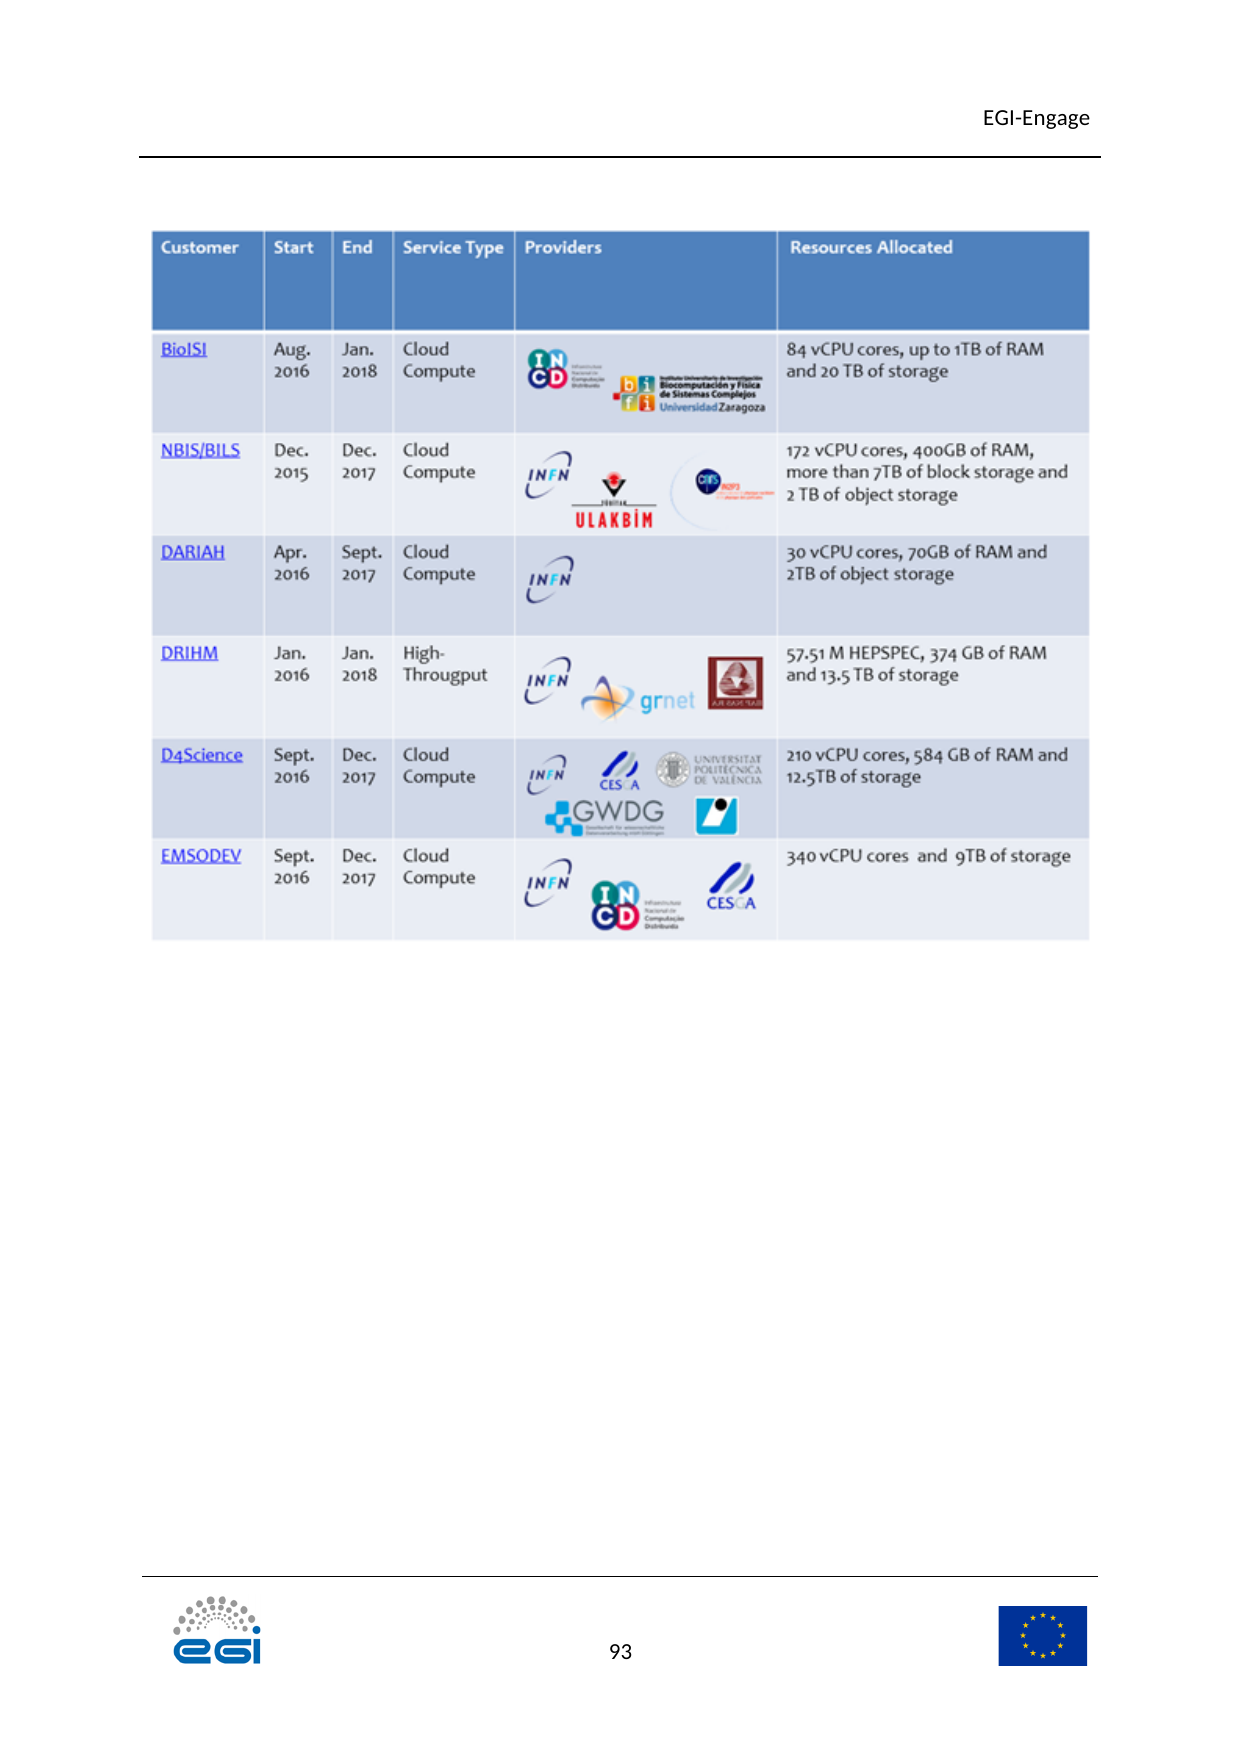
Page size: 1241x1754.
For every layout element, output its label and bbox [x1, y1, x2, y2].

picture [153, 1594, 279, 1666]
picture [150, 230, 1091, 943]
picture [998, 1606, 1088, 1666]
